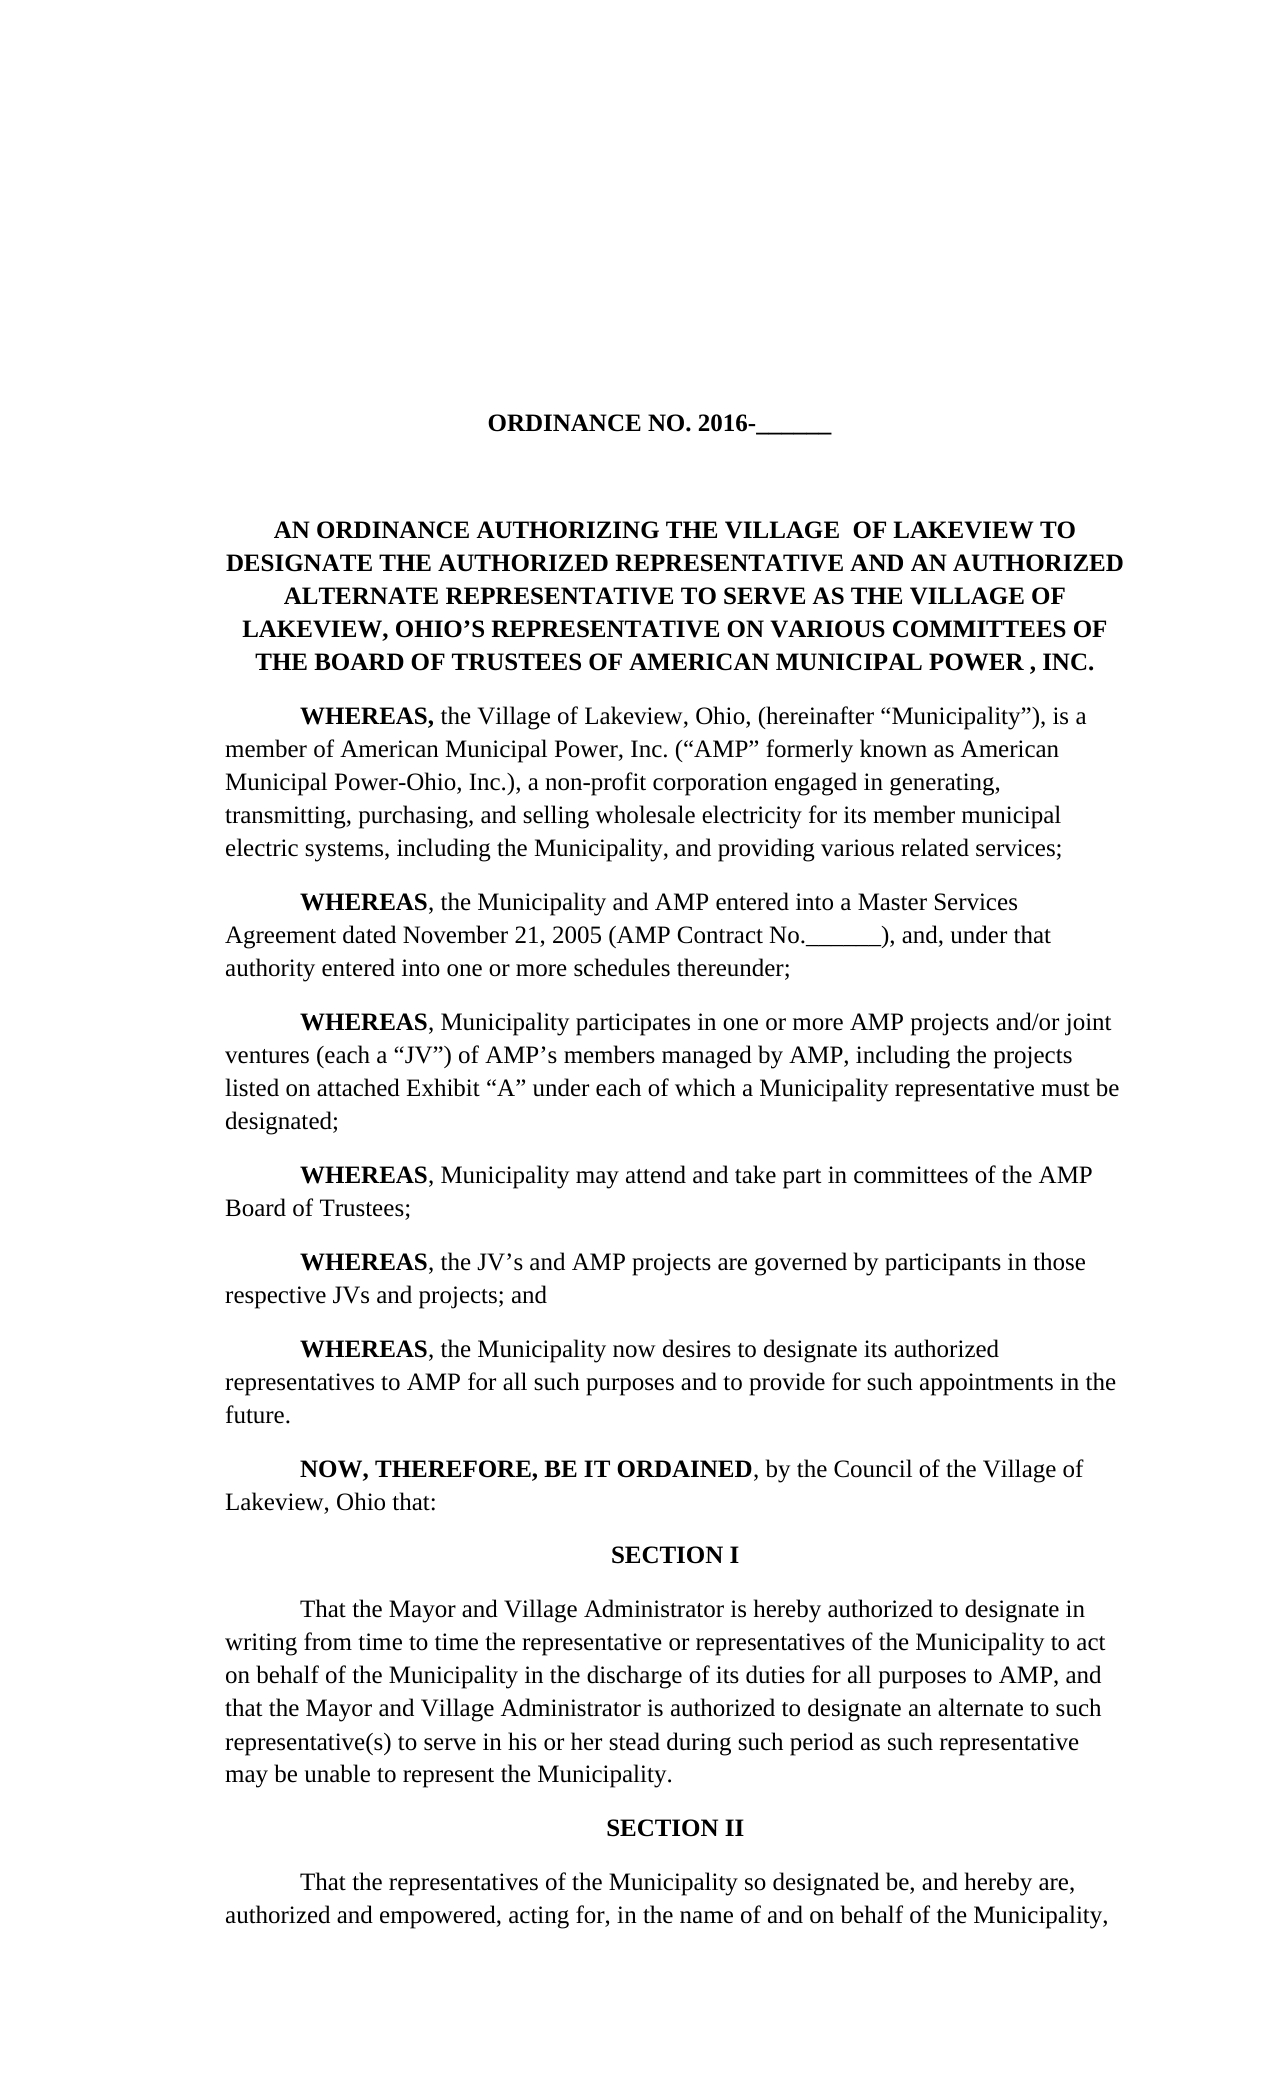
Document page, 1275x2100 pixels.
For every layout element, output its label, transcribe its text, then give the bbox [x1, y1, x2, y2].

text WHEREAS, the Village of Lakeview, Ohio, (hereinafter “Municipality”), is a member of American Municipal Power, Inc. (“AMP” formerly known as American Municipal Power-Ohio, Inc.), a non-profit corporation engaged in generating, transmitting, purchasing, and selling wholesale electricity for its member municipal electric systems, including the Municipality, and providing various related services; [225, 701, 1125, 862]
text WHEREAS, the Municipality now desires to designate its authorized representatives to AMP for all such purposes and to provide for such appointments in the future. [225, 1334, 1125, 1429]
text WHEREAS, the Municipality and AMP entered into a Master Services Agreement dated November 21, 2005 (AMP Contract No.______), and, under that authority entered into one or more schedules thereunder; [225, 887, 1125, 982]
text WHEREAS, Municipality may attend and take part in committees of the AMP Board of Trustees; [225, 1160, 1125, 1222]
text WHEREAS, Municipality participates in one or more AMP projects and/or joint ventures (each a “JV”) of AMP’s members managed by AMP, including the projects listed on attached Exhibit “A” under each of which a Municipality representative must be designated; [225, 1007, 1125, 1135]
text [225, 1867, 1125, 1929]
text WHEREAS, the JV’s and AMP projects are governed by participants in those respective JVs and projects; and [225, 1247, 1125, 1309]
text SECTION II [225, 1813, 1125, 1842]
text That the Mayor and Village Administrator is hereby authorized to designate in writing from time to time the representative or representatives of the Municipality to act on behalf of the Municipality in the discharge of its duties for all purposes to AMP, and that the Mayor and Village Administrator is authorized to designate an alternate to such representative(s) to serve in his or her stead during such period as such representative may be unable to represent the Municipality. [225, 1594, 1125, 1788]
text SECTION I [225, 1541, 1125, 1569]
text ORDINANCE NO. 2016-______ [225, 408, 1125, 436]
text NOW, THEREFORE, BE IT ORDAINED, by the Council of the Village of Lakeview, Ohio that: [225, 1454, 1125, 1516]
text AN ORDINANCE AUTHORIZING THE VILLAGE OF LAKEVIEW TO DESIGNATE THE AUTHORIZED REPRESENTATIVE AND AN AUTHORIZED ALTERNATE REPRESENTATIVE TO SERVE AS THE VILLAGE OF LAKEVIEW, OHIO’S REPRESENTATIVE ON VARIOUS COMMITTEES OF THE BOARD OF TRUSTEES OF AMERICAN MUNICIPAL POWER , INC. [225, 515, 1125, 676]
